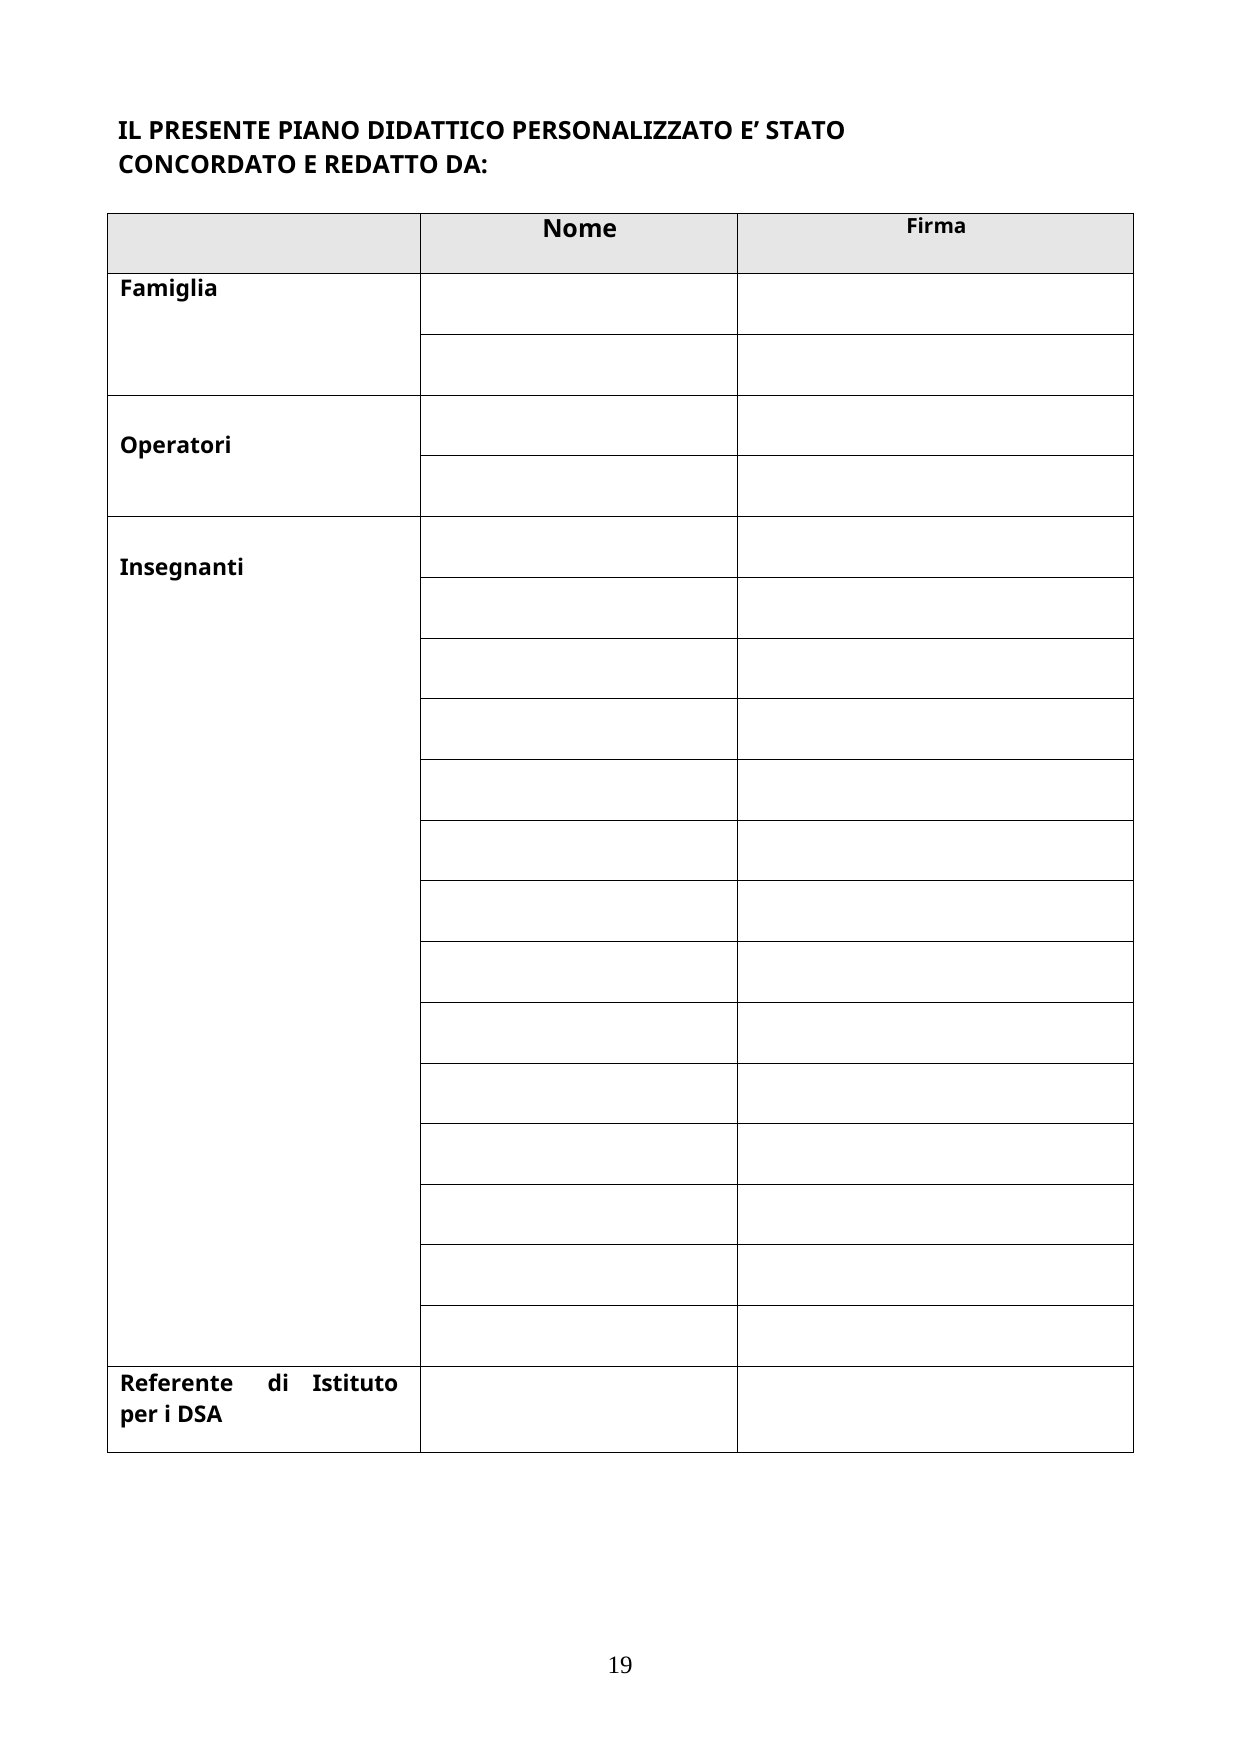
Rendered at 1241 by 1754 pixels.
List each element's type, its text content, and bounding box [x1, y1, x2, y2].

table_cell [421, 1306, 737, 1366]
table_cell [421, 699, 737, 759]
table_cell Referente di Istituto per i DSA [108, 1367, 420, 1452]
table_cell Famiglia [108, 274, 420, 394]
table_cell [738, 1185, 1133, 1244]
table_cell [738, 456, 1133, 516]
table_cell [738, 1367, 1133, 1452]
table_cell [738, 821, 1133, 880]
table_cell [738, 517, 1133, 577]
table_cell [738, 881, 1133, 941]
table_cell Operatori [108, 396, 420, 516]
table_cell [738, 942, 1133, 1002]
table_cell [421, 456, 737, 516]
table_cell [738, 1003, 1133, 1062]
table_cell [738, 1245, 1133, 1305]
table_cell [421, 1064, 737, 1123]
table_cell [738, 335, 1133, 394]
table_cell [421, 639, 737, 698]
table_header Nome [421, 214, 737, 273]
table_cell [421, 821, 737, 880]
table_cell [421, 942, 737, 1002]
table_cell [421, 517, 737, 577]
table_cell [738, 1064, 1133, 1123]
table_cell [738, 1124, 1133, 1184]
table_cell Insegnanti [108, 517, 420, 1366]
table_cell [421, 1185, 737, 1244]
table_cell [738, 699, 1133, 759]
table_header [108, 214, 420, 273]
table_cell [421, 1124, 737, 1184]
table_cell [421, 1367, 737, 1452]
table_cell [421, 335, 737, 394]
table_cell [421, 396, 737, 455]
table_cell [421, 760, 737, 819]
table_cell [738, 274, 1133, 334]
table_cell [738, 1306, 1133, 1366]
table_cell [738, 760, 1133, 819]
table_header Firma [738, 214, 1133, 273]
table_cell [738, 578, 1133, 637]
table_cell [738, 396, 1133, 455]
table_cell [421, 1245, 737, 1305]
table_cell [421, 1003, 737, 1062]
table_cell [421, 881, 737, 941]
table_cell [421, 274, 737, 334]
table_cell [421, 578, 737, 637]
subtitle IL PRESENTE PIANO DIDATTICO PERSONALIZZATO E’ STATO CONCORDATO E REDATTO DA: [118, 112, 976, 180]
table_cell [738, 639, 1133, 698]
